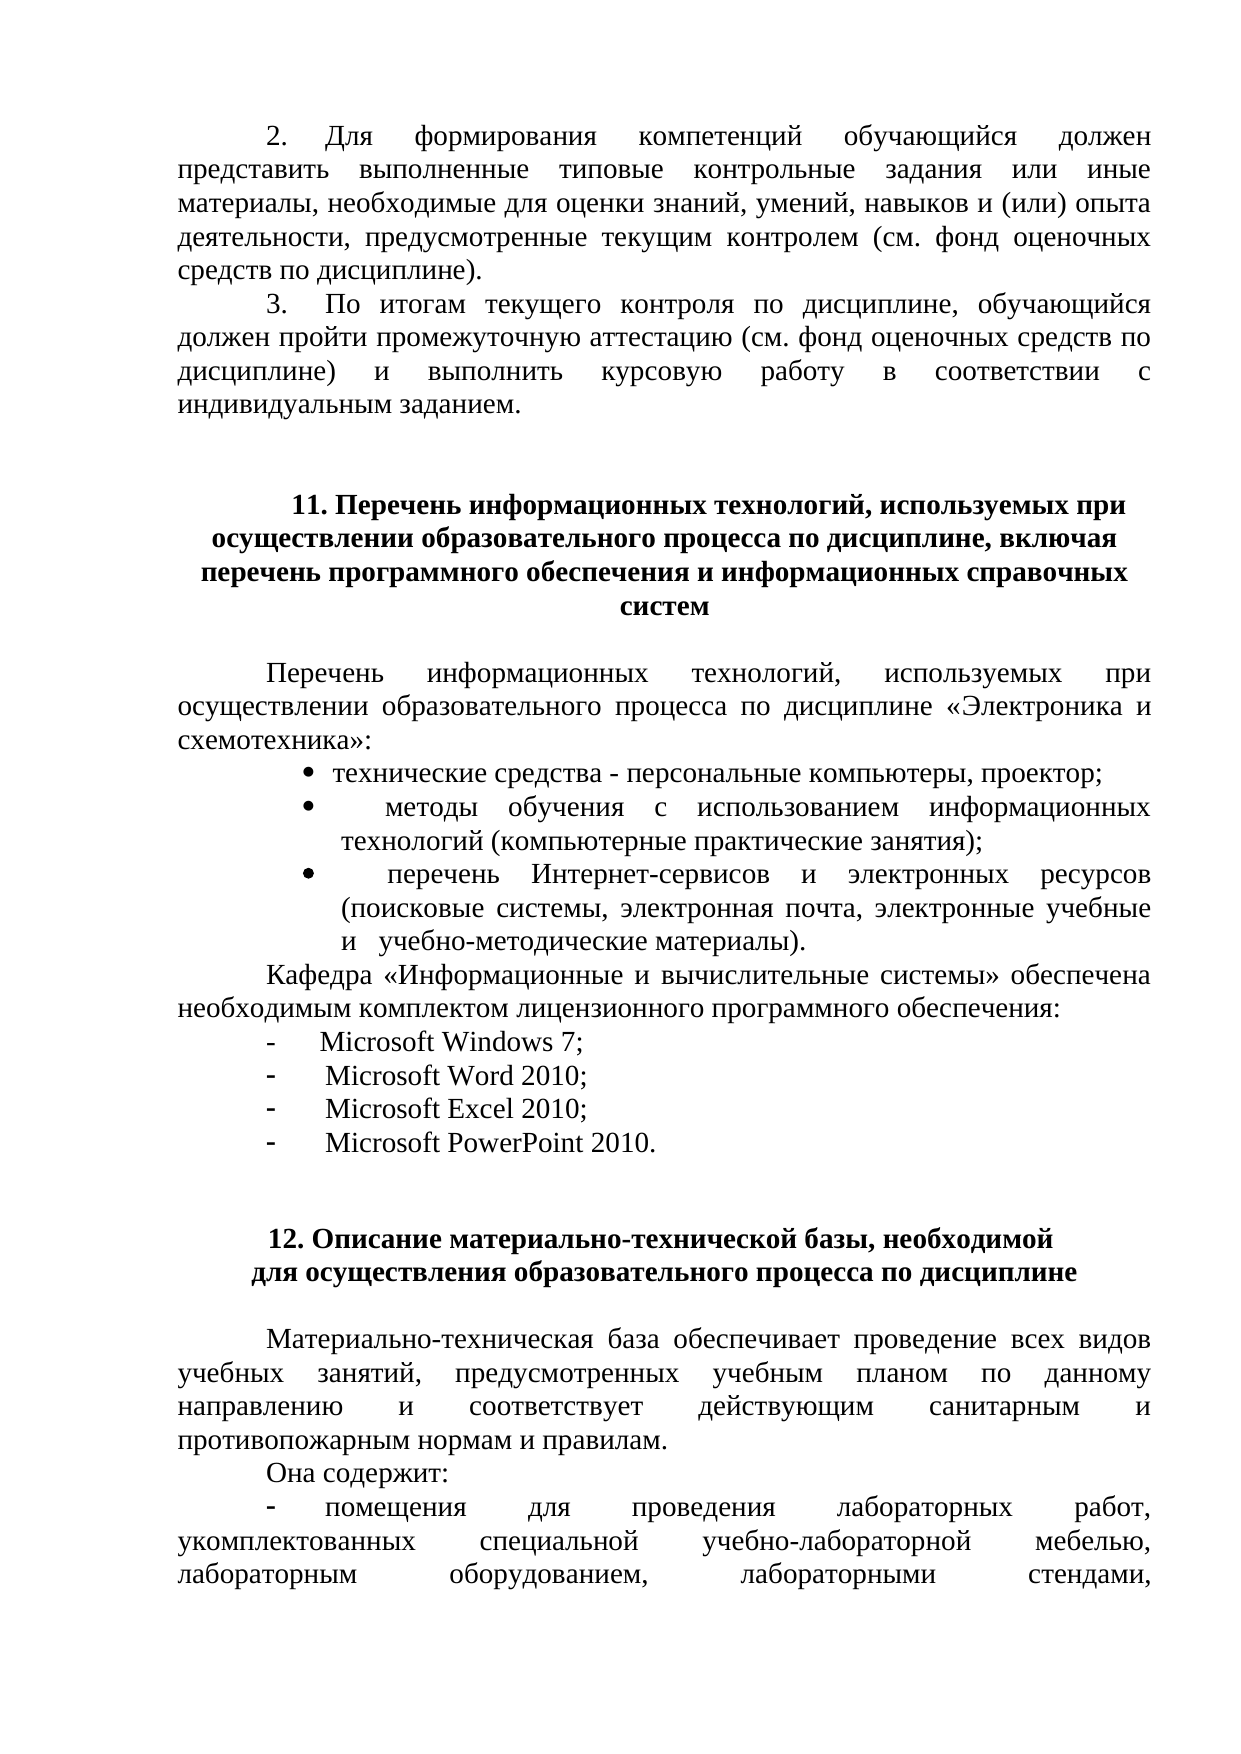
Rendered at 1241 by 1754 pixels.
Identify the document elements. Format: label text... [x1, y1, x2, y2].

list По итогам текущего контроля по дисциплине, обучающийся должен пройти промежуточную аттестацию (см. фонд оценочных средств по дисциплине) и выполнить курсовую работу в соответствии с индивидуальным заданием. [177, 286, 1152, 420]
list Microsoft PowerPoint 2010. [177, 1125, 1152, 1158]
text - Microsoft Windows 7; [177, 1024, 1152, 1058]
list перечень Интернет-сервисов и электронных ресурсов (поисковые системы, электронная почта, электронные учебные и учебно-методические материалы). [303, 856, 1152, 957]
list Microsoft Excel 2010; [177, 1091, 1152, 1125]
text 11. Перечень информационных технологий, используемых при осуществлении образовательного процесса по дисциплине, включая перечень программного обеспечения и информационных справочных систем [177, 487, 1152, 621]
list технические средства - персональные компьютеры, проектор; [303, 755, 1152, 789]
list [177, 1489, 1152, 1590]
list Для формирования компетенций обучающийся должен представить выполненные типовые контрольные задания или иные материалы, необходимые для оценки знаний, умений, навыков и (или) опыта деятельности, предусмотренные текущим контролем (см. фонд оценочных средств по дисциплине). [177, 118, 1152, 286]
text Материально-техническая база обеспечивает проведение всех видов учебных занятий, предусмотренных учебным планом по данному направлению и соответствует действующим санитарным и противопожарным нормам и правилам. [177, 1321, 1152, 1456]
list Microsoft Word 2010; [177, 1058, 1152, 1091]
text Кафедра «Информационные и вычислительные системы» обеспечена необходимым комплектом лицензионного программного обеспечения: [177, 957, 1152, 1024]
text Она содержит: [177, 1456, 1152, 1489]
text 12. Описание материально-технической базы, необходимой для осуществления образовательного процесса по дисциплине [177, 1221, 1152, 1288]
list методы обучения с использованием информационных технологий (компьютерные практические занятия); [303, 789, 1152, 856]
text Перечень информационных технологий, используемых при осуществлении образовательного процесса по дисциплине «Электроника и схемотехника»: [177, 655, 1152, 755]
